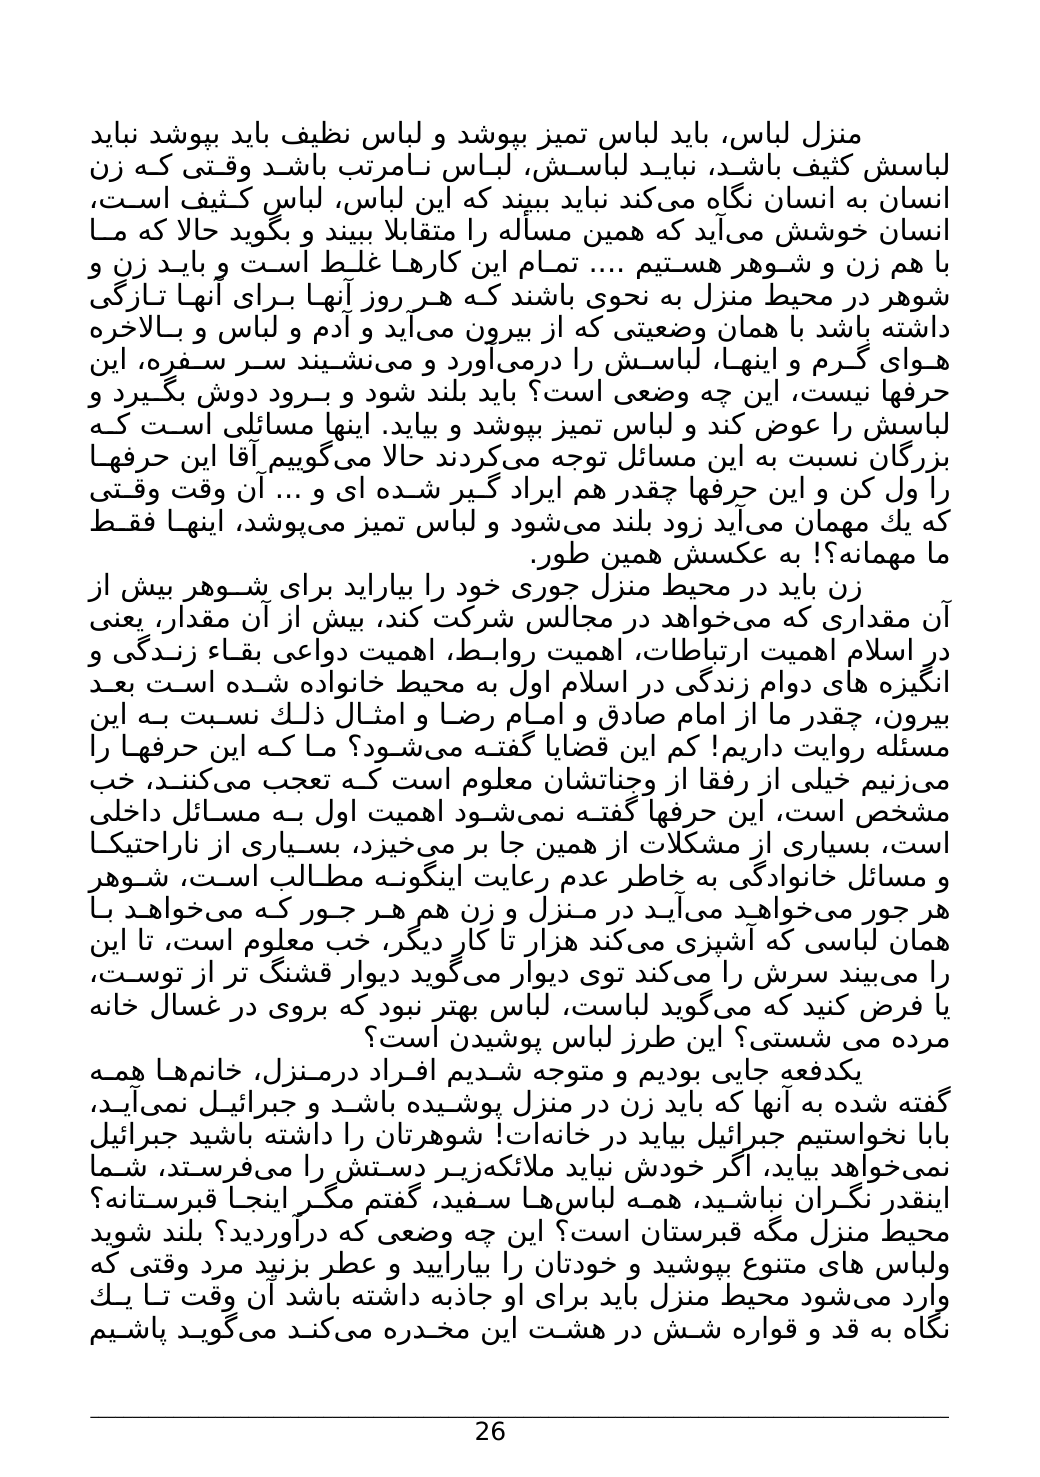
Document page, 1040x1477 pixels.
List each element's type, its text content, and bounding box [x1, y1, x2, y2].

text منزل لباس، باید لباس تمیز بپوشد و لباس نظیف باید بپوشد نباید لباسش كثیف باشد، نباید لباسش، لباس نامرتب باشد وقتی كه زن انسان به انسان نگاه می‌كند نباید ببیند كه این لباس، لباس كثیف است، انسان خوشش می‌آید كه همین مسأله را متقابلا ببیند و بگوید حالا كه ما با هم زن و شوهر هستیم .... تمام این كارها غلط است و باید زن و شوهر در محیط منزل به نحوی باشند كه هر روز آنها برای آنها تازگی داشته باشد با همان وضعیتی كه از بیرون می‌آید و آدم و لباس و بالاخره هوای گرم و اینها، لباسش را درمی‌آورد و می‌نشیند سر سفره، این حرفها نیست، این چه وضعی است؟ باید بلند شود و برود دوش بگیرد و لباسش را عوض كند و لباس تمیز بپوشد و بیاید. اینها مسائلی است كه بزرگان نسبت به این مسائل توجه می‌كردند حالا می‌گوییم آقا این حرفها را ول كن و این حرفها چقدر هم ایراد گیر شده ای و ... آن وقت وقتی كه یك مهمان می‌آید زود بلند می‌شود و لباس تمیز می‌پوشد، اینها فقط ما مهمانه؟! به عكسش همین طور. [89, 118, 951, 570]
text زن باید در محیط منزل جوری خود را بیاراید برای شوهر بیش از آن مقداری كه می‌خواهد در مجالس شركت كند، بیش از آن مقدار، یعنی در اسلام اهمیت ارتباطات، اهمیت روابط، اهمیت دواعی بقاء زندگی و انگیزه های دوام زندگی در اسلام اول به محیط خانواده شده است بعد بیرون، چقدر ما از امام صادق و امام رضا و امثال ذلك نسبت به این مسئله روایت داریم! كم این قضایا گفته می‌شود؟ ما كه این حرفها را می‌زنیم خیلی از رفقا از وجناتشان معلوم است كه تعجب می‌كنند، خب مشخص است، این حرفها گفته نمی‌شود اهمیت اول به مسائل داخلی است، بسیاری از مشكلات از همین جا بر می‌خیزد، بسیاری از ناراحتیكا و مسائل خانوادگی به خاطر عدم رعایت اینگونه مطالب است، شوهر هر جور می‌خواهد می‌آید در منزل و زن هم هر جور كه می‌خواهد با همان لباسی كه آشپزی می‌كند هزار تا كار دیگر، خب معلوم است، تا این را می‌بیند سرش را می‌كند توی دیوار می‌گوید دیوار قشنگ تر از توست، یا فرض كنید كه می‌گوید لباست، لباس بهتر نبود كه بروی در غسال خانه مرده می شستی؟ این طرز لباس پوشیدن است؟ [89, 570, 951, 1054]
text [89, 1054, 951, 1345]
